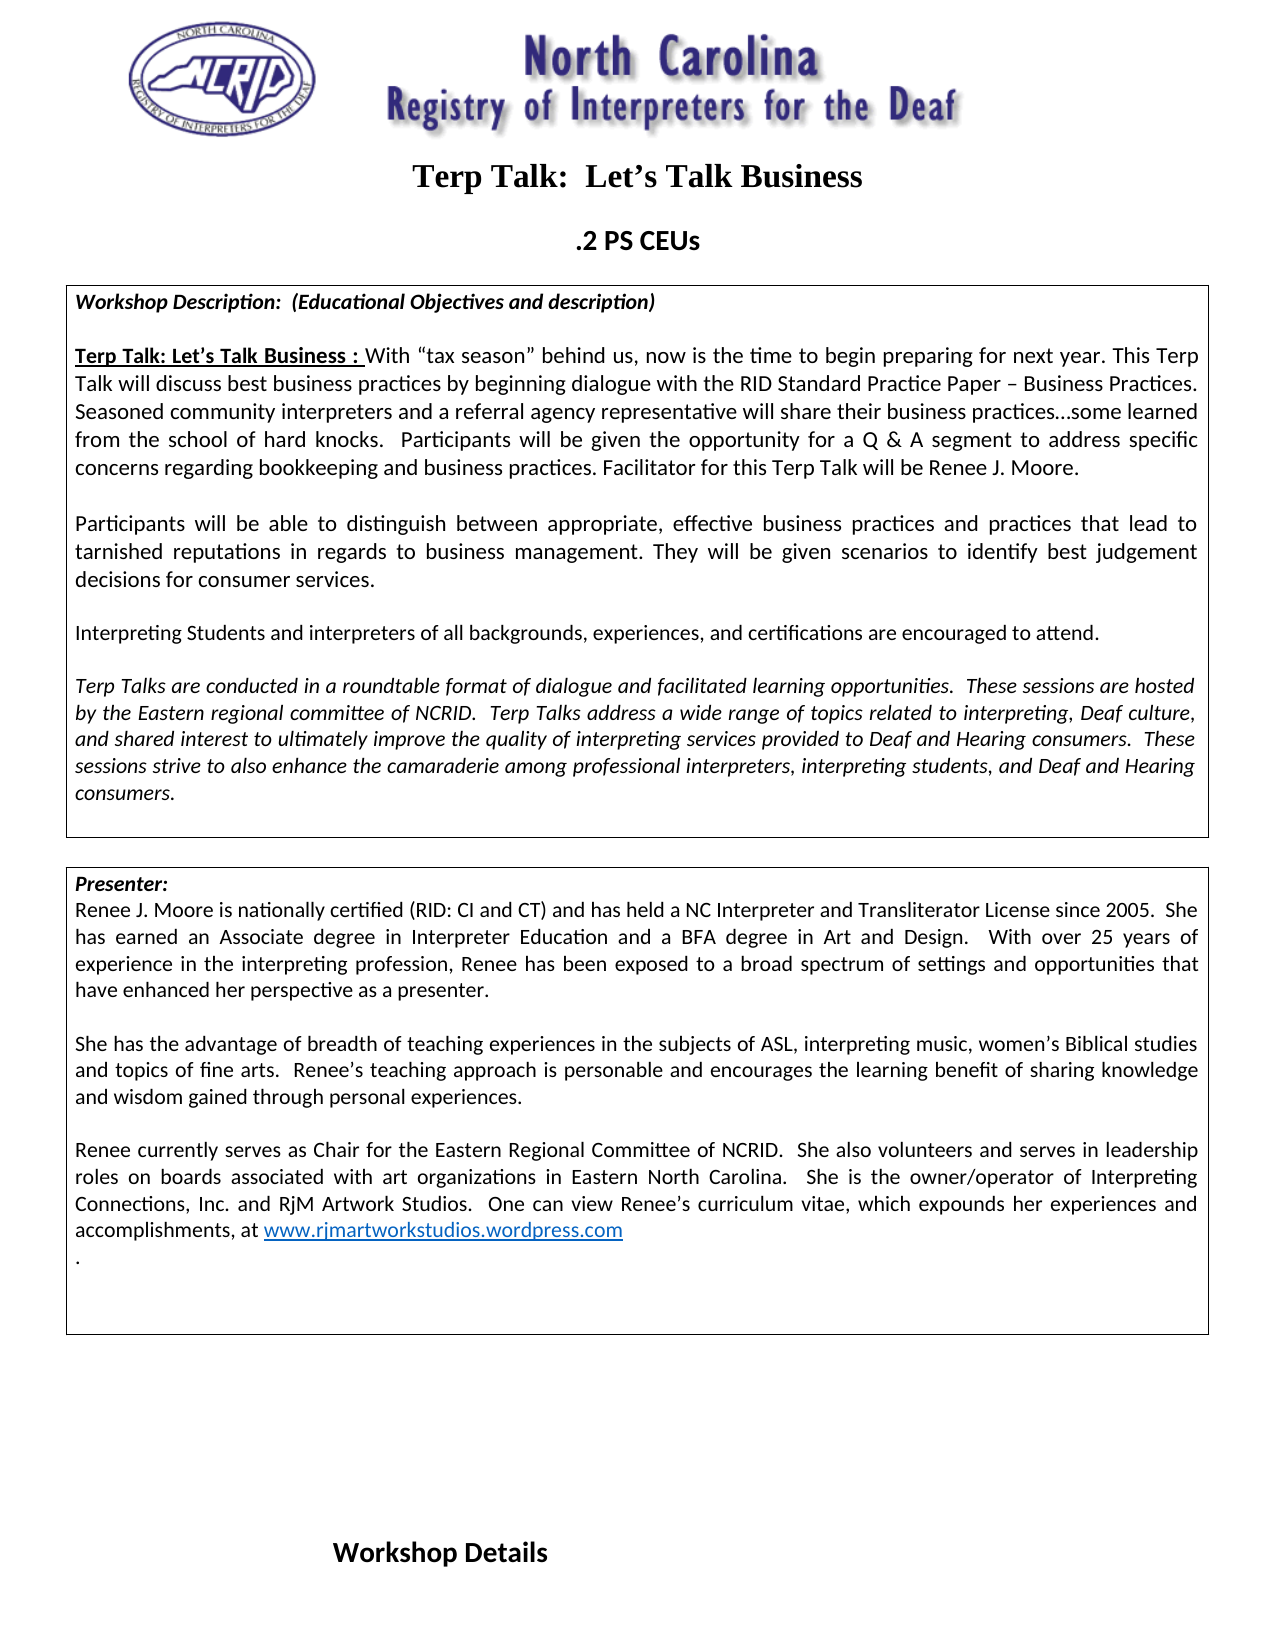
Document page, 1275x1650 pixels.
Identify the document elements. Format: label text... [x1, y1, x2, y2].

text Terp Talk: Let’s Talk Business : With “tax season” behind us, now is the time to begin preparing for next year. This Terp Talk will discuss best business practices by beginning dialogue with the RID Standard Practice Paper – Business Practices. Seasoned community interpreters and a referral agency representative will share their business practices…some learned from the school of hard knocks. Participants will be given the opportunity for a Q & A segment to address specific concerns regarding bookkeeping and business practices. Facilitator for this Terp Talk will be Renee J. Moore. [75, 341, 1200, 481]
text Presenter: [67, 868, 1208, 896]
text She has the advantage of breadth of teaching experiences in the subjects of ASL, interpreting music, women’s Biblical studies and topics of fine arts. Renee’s teaching approach is personable and encourages the learning benefit of sharing knowledge and wisdom gained through personal experiences. [75, 1030, 1200, 1110]
text Terp Talk: Let’s Talk Business [75, 156, 1200, 195]
text Renee J. Moore is nationally certified (RID: CI and CT) and has held a NC Interpreter and Transliterator License since 2005. She has earned an Associate degree in Interpreter Education and a BFA degree in Art and Design. With over 25 years of experience in the interpreting profession, Renee has been exposed to a broad spectrum of settings and opportunities that have enhanced her perspective as a presenter. [75, 896, 1200, 1003]
text Workshop Details [319, 1534, 1200, 1570]
text Interpreting Students and interpreters of all backgrounds, experiences, and certifications are encouraged to attend. [75, 619, 1200, 646]
text .2 PS CEUs [75, 222, 1200, 258]
text Renee currently serves as Chair for the Eastern Regional Committee of NCRID. She also volunteers and serves in leadership roles on boards associated with art organizations in Eastern North Carolina. She is the owner/operator of Interpreting Connections, Inc. and RjM Artwork Studios. One can view Renee’s curriculum vitae, which expounds her experiences and accomplishments, at www.rjmartworkstudios.wordpress.com [75, 1136, 1200, 1240]
text Terp Talks are conducted in a roundtable format of dialogue and facilitated learning opportunities. These sessions are hosted by the Eastern regional committee of NCRID. Terp Talks address a wide range of topics related to interpreting, Deaf culture, and shared interest to ultimately improve the quality of interpreting services provided to Deaf and Hearing consumers. These sessions strive to also enhance the camaraderie among professional interpreters, interpreting students, and Deaf and Hearing consumers. [67, 669, 1208, 837]
picture [93, 18, 994, 142]
text Participants will be able to distinguish between appropriate, effective business practices and practices that lead to tarnished reputations in regards to business management. They will be given scenarios to identify best judgement decisions for consumer services. [75, 509, 1200, 593]
text Workshop Description: (Educational Objectives and description) [67, 286, 1208, 314]
text . [67, 1240, 1208, 1334]
